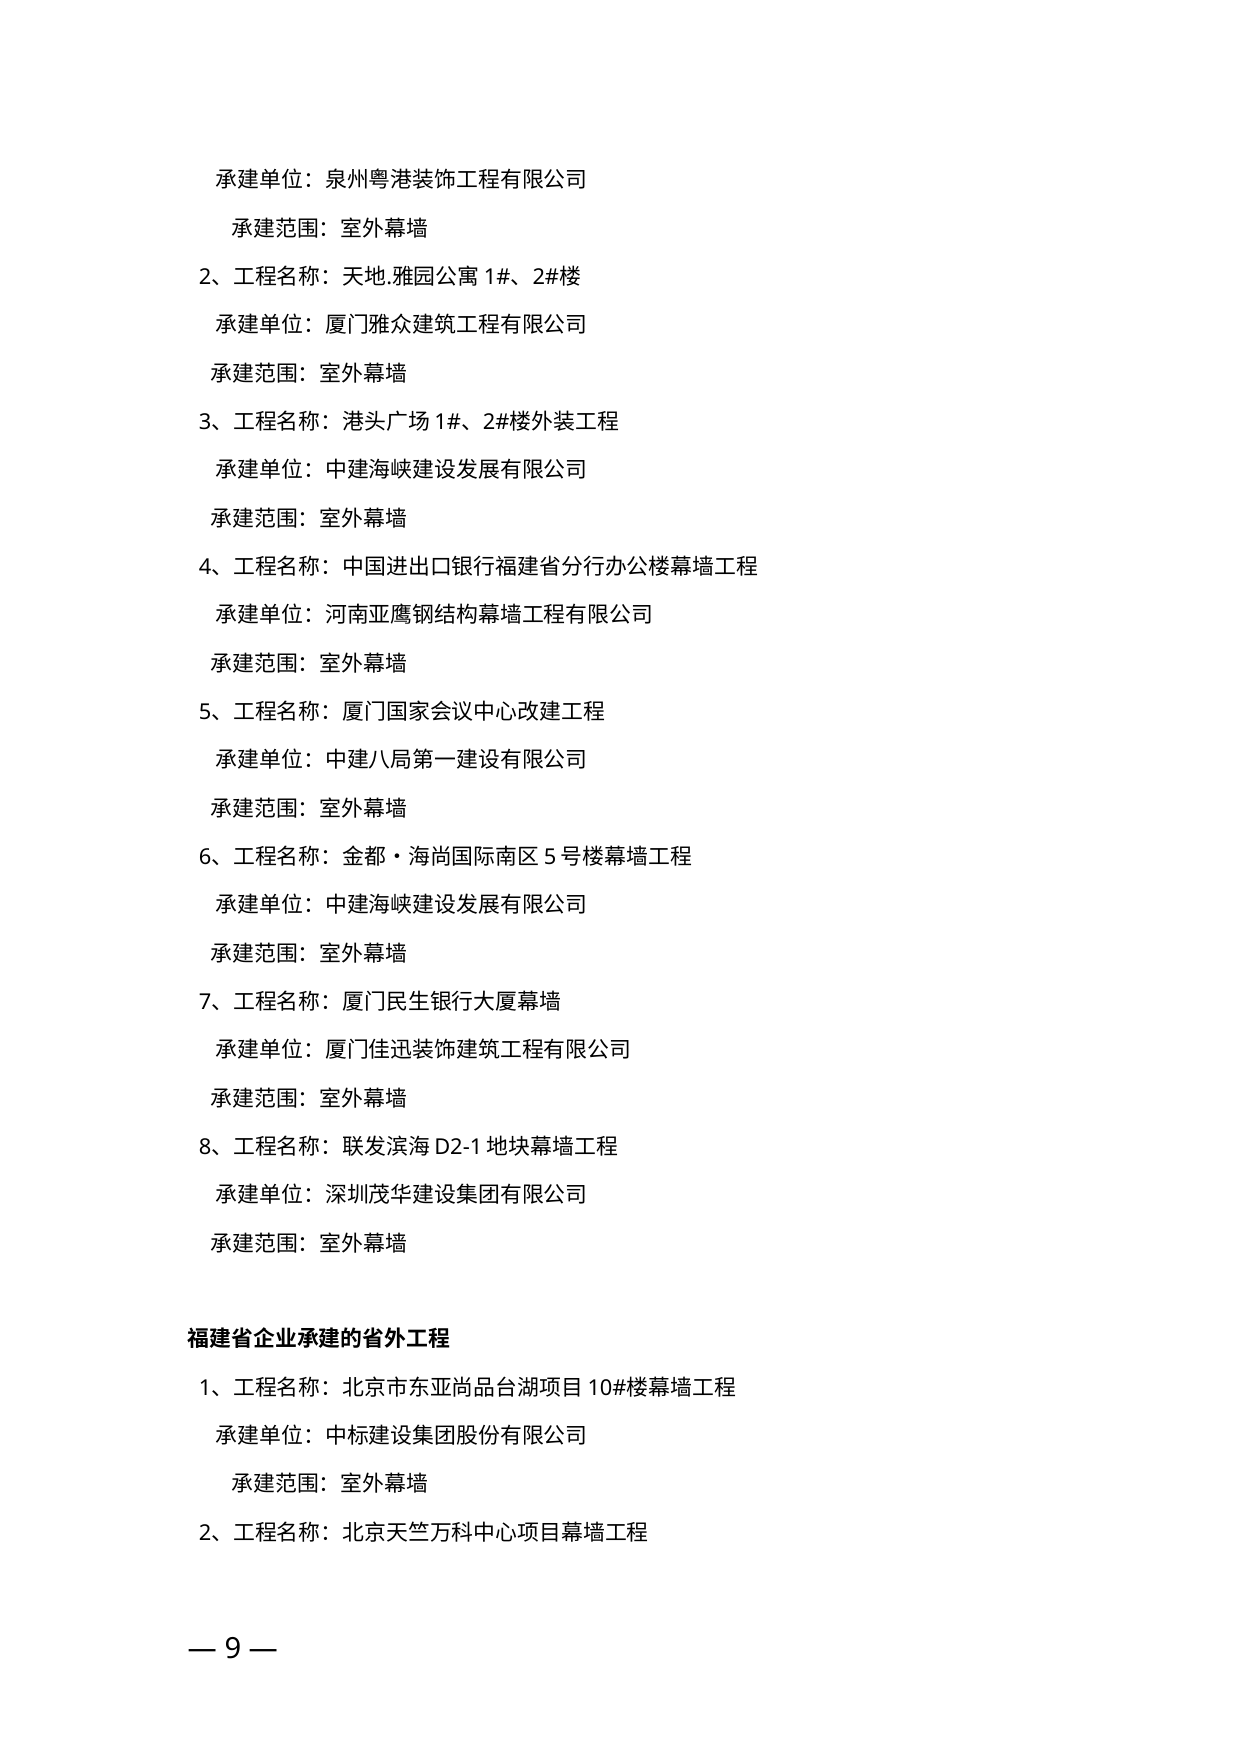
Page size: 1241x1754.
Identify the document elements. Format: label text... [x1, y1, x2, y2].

text 承建范围：室外幕墙 [187, 210, 1053, 243]
text 承建范围：室外幕墙 [187, 1080, 1053, 1113]
text 6、工程名称：金都•海尚国际南区5号楼幕墙工程 [187, 839, 1053, 871]
text 1、工程名称：北京市东亚尚品台湖项目10#楼幕墙工程 [187, 1369, 1053, 1402]
text 5、工程名称：厦门国家会议中心改建工程 [187, 694, 1053, 726]
text 承建单位：厦门雅众建筑工程有限公司 [187, 307, 1053, 339]
text 承建单位：中标建设集团股份有限公司 [187, 1418, 1053, 1450]
text 8、工程名称：联发滨海D2-1地块幕墙工程 [187, 1129, 1053, 1161]
text 承建范围：室外幕墙 [187, 790, 1053, 823]
text 承建范围：室外幕墙 [187, 935, 1053, 968]
text 承建范围：室外幕墙 [187, 355, 1053, 388]
text 4、工程名称：中国进出口银行福建省分行办公楼幕墙工程 [187, 549, 1053, 581]
text 承建范围：室外幕墙 [187, 645, 1053, 678]
text 2、工程名称：北京天竺万科中心项目幕墙工程 [187, 1514, 1053, 1547]
text 承建范围：室外幕墙 [187, 1466, 1053, 1498]
text 3、工程名称：港头广场1#、2#楼外装工程 [187, 404, 1053, 436]
text 承建单位：河南亚鹰钢结构幕墙工程有限公司 [187, 597, 1053, 629]
text 承建范围：室外幕墙 [187, 1225, 1053, 1258]
text 承建单位：中建海峡建设发展有限公司 [187, 887, 1053, 919]
text 7、工程名称：厦门民生银行大厦幕墙 [187, 984, 1053, 1016]
text 承建单位：深圳茂华建设集团有限公司 [187, 1177, 1053, 1209]
text 承建单位：中建海峡建设发展有限公司 [187, 452, 1053, 484]
text 2、工程名称：天地.雅园公寓1#、2#楼 [187, 259, 1053, 291]
text 承建单位：厦门佳迅装饰建筑工程有限公司 [187, 1032, 1053, 1064]
text 承建单位：中建八局第一建设有限公司 [187, 742, 1053, 774]
text 福建省企业承建的省外工程 [187, 1321, 1053, 1353]
text 承建范围：室外幕墙 [187, 500, 1053, 533]
text 承建单位：泉州粤港装饰工程有限公司 [187, 162, 1053, 194]
